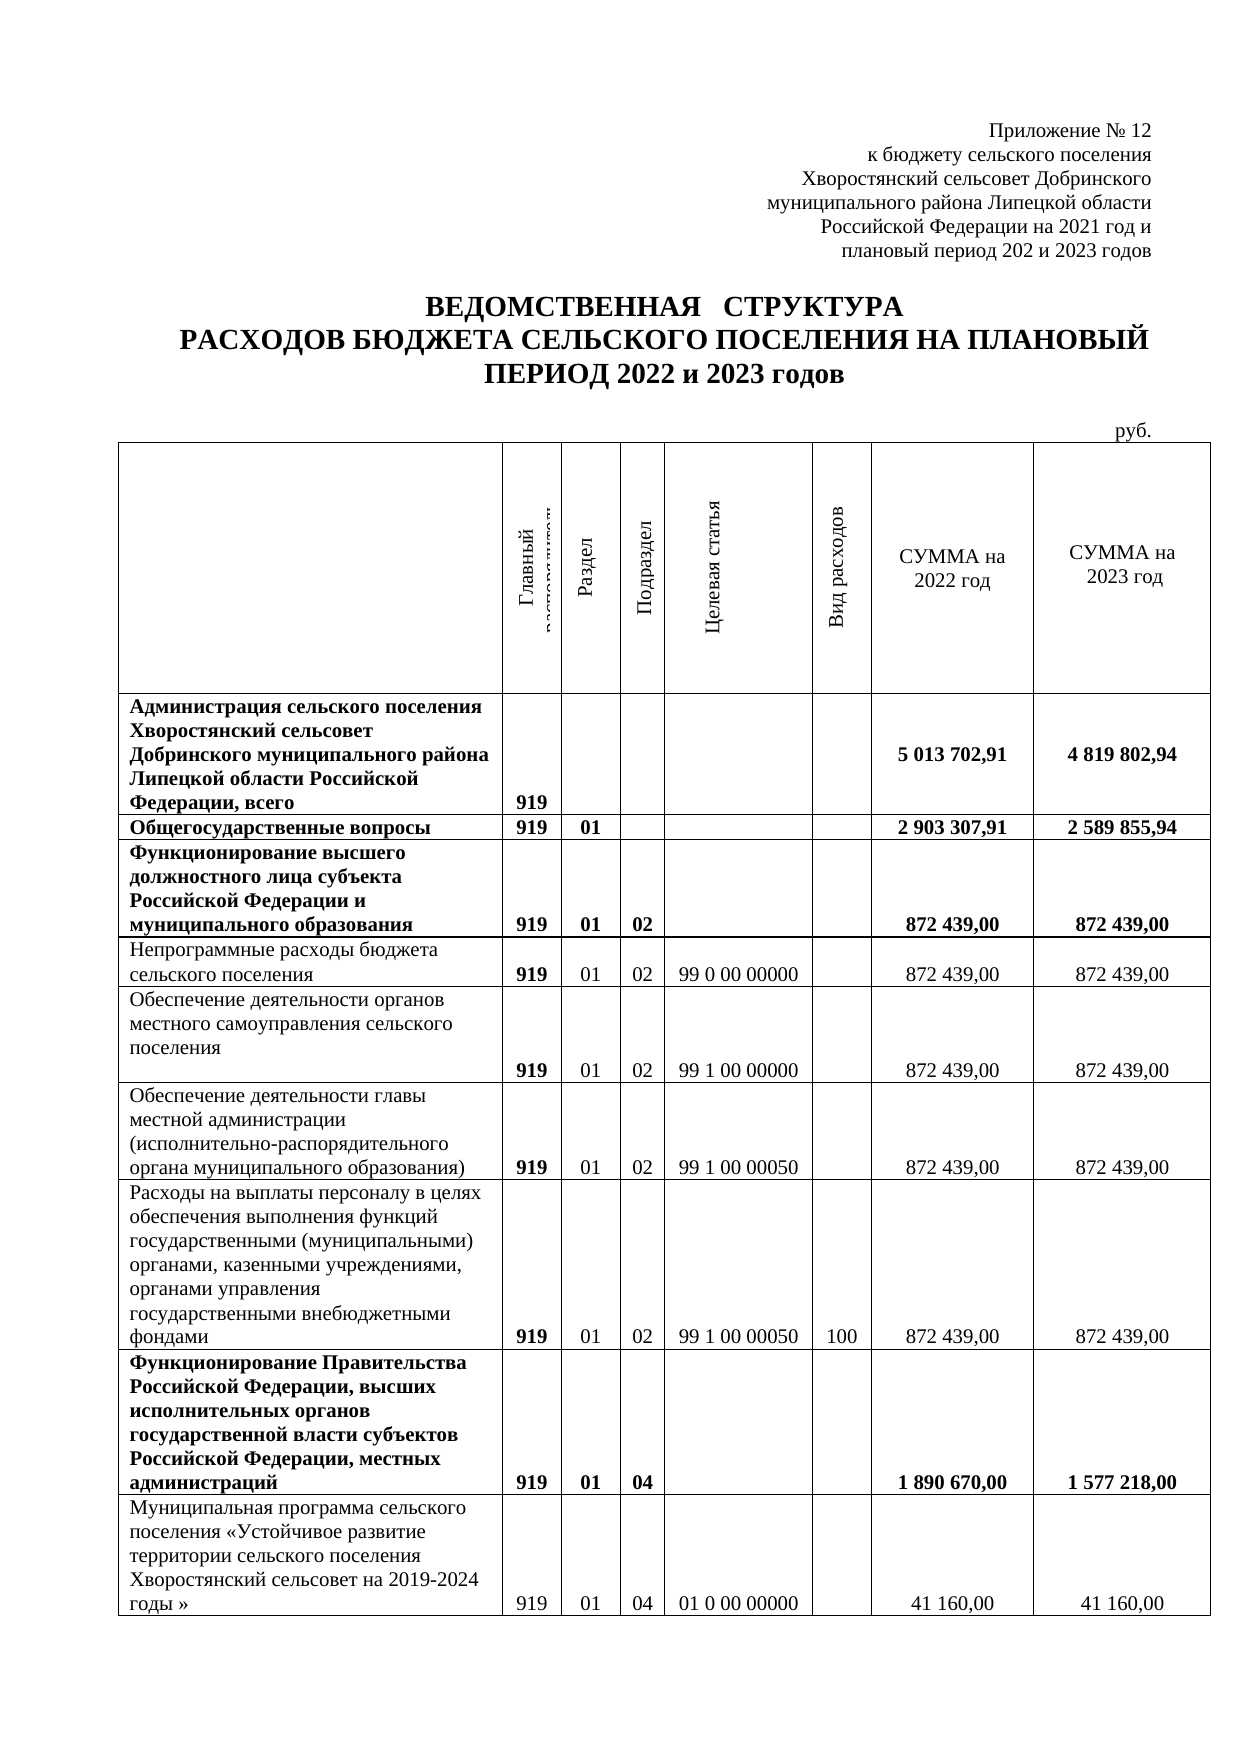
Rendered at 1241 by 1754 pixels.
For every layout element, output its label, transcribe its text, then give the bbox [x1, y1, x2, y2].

table_cell Функционирование Правительства Российской Федерации, высших исполнительных органов государственной власти субъектов Российской Федерации, местных администраций [119, 1350, 502, 1494]
table_cell 919 [503, 1350, 561, 1494]
table_cell 872 439,00 [1034, 840, 1210, 936]
table_cell 919 [503, 938, 561, 986]
table_cell 5 013 702,91 [872, 694, 1033, 814]
table_cell 919 [503, 840, 561, 936]
table_cell 872 439,00 [1034, 1180, 1210, 1348]
text РАСХОДОВ БЮДЖЕТА СЕЛЬСКОГО ПОСЕЛЕНИЯ НА ПЛАНОВЫЙ ПЕРИОД 2022 и 2023 годов [177, 322, 1152, 389]
table_cell 919 [503, 815, 561, 839]
table_cell 99 1 00 00050 [665, 1180, 812, 1348]
table_cell [562, 694, 620, 814]
table_cell 02 [621, 938, 664, 986]
table_cell 41 160,00 [872, 1495, 1033, 1615]
table_cell [665, 1350, 812, 1494]
table_cell 1 577 218,00 [1034, 1350, 1210, 1494]
table_cell 02 [621, 987, 664, 1082]
table_cell 872 439,00 [1034, 1083, 1210, 1179]
text Российской Федерации на 2021 год и [177, 214, 1152, 238]
table_cell [813, 938, 871, 986]
table_cell 872 439,00 [872, 987, 1033, 1082]
table_cell [813, 694, 871, 814]
table_cell [621, 815, 664, 839]
table_header Целевая статья [665, 443, 812, 693]
table_cell [621, 694, 664, 814]
table_cell Непрограммные расходы бюджета сельского поселения [119, 938, 502, 986]
table_cell [665, 840, 812, 936]
subtitle Приложение № 12 [177, 118, 1152, 142]
table_cell 919 [503, 1180, 561, 1348]
table_cell 99 0 00 00000 [665, 938, 812, 986]
table_cell 872 439,00 [872, 938, 1033, 986]
table_cell 872 439,00 [872, 840, 1033, 936]
table_cell 919 [503, 694, 561, 814]
table_cell [813, 987, 871, 1082]
table_cell 01 [562, 1180, 620, 1348]
table_cell [813, 815, 871, 839]
table_cell Муниципальная программа сельского поселения «Устойчивое развитие территории сельского поселения Хворостянский сельсовет на 2019-2024 годы » [119, 1495, 502, 1615]
table_header Подраздел [621, 443, 664, 693]
table_cell Расходы на выплаты персоналу в целях обеспечения выполнения функций государственными (муниципальными) органами, казенными учреждениями, органами управления государственными внебюджетными фондами [119, 1180, 502, 1348]
table_cell 04 [621, 1495, 664, 1615]
table_header СУММА на 2022 год [872, 443, 1033, 693]
text руб. [177, 418, 1152, 442]
table_cell Общегосударственные вопросы [119, 815, 502, 839]
table_cell 99 1 00 00000 [665, 987, 812, 1082]
text муниципального района Липецкой области [177, 190, 1152, 214]
table_header Раздел [562, 443, 620, 693]
table_cell 02 [621, 1180, 664, 1348]
table_cell 872 439,00 [872, 1180, 1033, 1348]
text ВЕДОМСТВЕННАЯ СТРУКТУРА [177, 289, 1152, 322]
text плановый период 202 и 2023 годов [177, 238, 1152, 262]
table_cell 01 [562, 987, 620, 1082]
table_cell 872 439,00 [1034, 938, 1210, 986]
table_cell 919 [503, 987, 561, 1082]
table_cell 872 439,00 [1034, 987, 1210, 1082]
table_cell 02 [621, 1083, 664, 1179]
table_cell Обеспечение деятельности главы местной администрации (исполнительно-распорядительного органа муниципального образования) [119, 1083, 502, 1179]
table_cell Функционирование высшего должностного лица субъекта Российской Федерации и муниципального образования [119, 840, 502, 936]
table_cell 2 589 855,94 [1034, 815, 1210, 839]
table_cell 2 903 307,91 [872, 815, 1033, 839]
table_cell 01 [562, 1350, 620, 1494]
table_cell 100 [813, 1180, 871, 1348]
table_cell 02 [621, 840, 664, 936]
table_cell 919 [503, 1495, 561, 1615]
table_cell 01 [562, 840, 620, 936]
table_cell [813, 1350, 871, 1494]
table_cell [813, 1495, 871, 1615]
table_header Вид расходов [813, 443, 871, 693]
text Хворостянский сельсовет Добринского [177, 166, 1152, 190]
table_cell [665, 815, 812, 839]
table_cell 41 160,00 [1034, 1495, 1210, 1615]
table_header СУММА на 2023 год [1034, 443, 1210, 693]
table_cell 01 [562, 1083, 620, 1179]
table_cell 919 [503, 1083, 561, 1179]
table_header Главный распорядитель [503, 443, 561, 693]
table_header [119, 443, 502, 693]
table_cell [813, 840, 871, 936]
table_cell 04 [621, 1350, 664, 1494]
table_cell 99 1 00 00050 [665, 1083, 812, 1179]
table_cell 4 819 802,94 [1034, 694, 1210, 814]
table_cell 01 [562, 815, 620, 839]
table_cell Администрация сельского поселения Хворостянский сельсовет Добринского муниципального района Липецкой области Российской Федерации, всего [119, 694, 502, 814]
table_cell 01 [562, 938, 620, 986]
table_cell 01 0 00 00000 [665, 1495, 812, 1615]
table_cell Обеспечение деятельности органов местного самоуправления сельского поселения [119, 987, 502, 1082]
table_cell [665, 694, 812, 814]
table_cell [813, 1083, 871, 1179]
table_cell 872 439,00 [872, 1083, 1033, 1179]
text к бюджету сельского поселения [177, 142, 1152, 166]
table_cell 01 [562, 1495, 620, 1615]
table_cell 1 890 670,00 [872, 1350, 1033, 1494]
